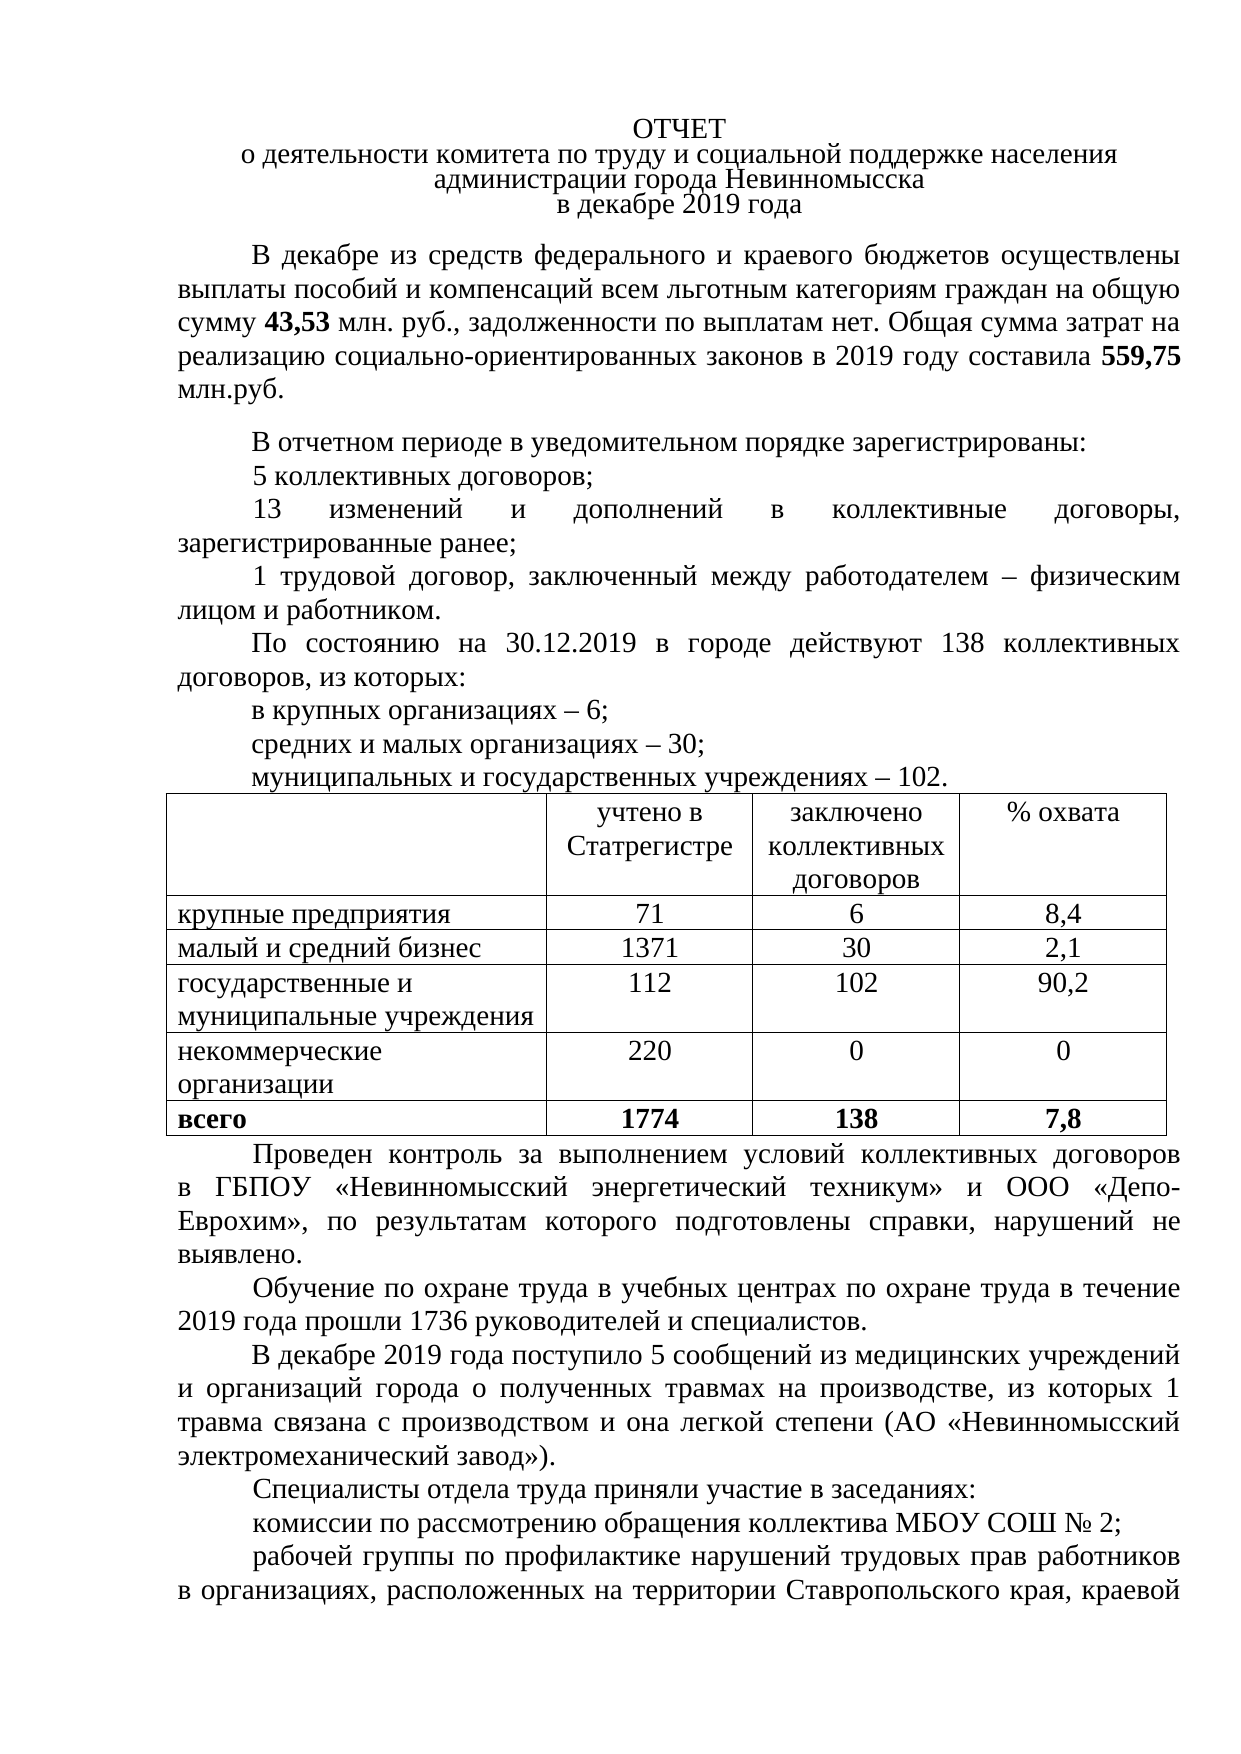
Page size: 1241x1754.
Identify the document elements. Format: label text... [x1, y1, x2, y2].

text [177, 1538, 1181, 1605]
text Специалисты отдела труда приняли участие в заседаниях: [177, 1471, 1181, 1505]
text По состоянию на 30.12.2019 в городе действуют 138 коллективных договоров, из которых: [177, 625, 1181, 692]
text В отчетном периоде в уведомительном порядке зарегистрированы: [177, 424, 1181, 458]
text 13 изменений и дополнений в коллективные договоры, зарегистрированные ранее; [177, 491, 1181, 558]
text Обучение по охране труда в учебных центрах по охране труда в течение 2019 года прошли 1736 руководителей и специалистов. [177, 1270, 1181, 1337]
table_cell 112 [547, 965, 752, 1032]
table_cell государственные и муниципальные учреждения [167, 965, 546, 1032]
text Проведен контроль за выполнением условий коллективных договоров в ГБПОУ «Невинномысский энергетический техникум» и ООО «Депо-Еврохим», по результатам которого подготовлены справки, нарушений не выявлено. [177, 1136, 1181, 1270]
text в декабре 2019 года [177, 193, 1181, 218]
table_cell малый и средний бизнес [167, 930, 546, 964]
text В декабре из средств федерального и краевого бюджетов осуществлены выплаты пособий и компенсаций всем льготным категориям граждан на общую сумму 43,53 млн. руб., задолженности по выплатам нет. Общая сумма затрат на реализацию социально-ориентированных законов в 2019 году составила 559,75 млн.руб. [177, 237, 1181, 405]
table_cell 1371 [547, 930, 752, 964]
text ОТЧЕТ [177, 118, 1181, 143]
table_cell 6 [753, 896, 959, 929]
table_cell 7,8 [960, 1101, 1166, 1135]
table_cell 2,1 [960, 930, 1166, 964]
table_cell 0 [960, 1033, 1166, 1100]
table_cell 71 [547, 896, 752, 929]
table_cell 0 [753, 1033, 959, 1100]
text средних и малых организациях – 30; [177, 726, 1181, 759]
table_header [167, 794, 546, 895]
text в крупных организациях – 6; [177, 692, 1181, 726]
table_header учтено в Статрегистре [547, 794, 752, 895]
table_cell 30 [753, 930, 959, 964]
table_header заключено коллективных договоров [753, 794, 959, 895]
text муниципальных и государственных учреждениях – 102. [177, 759, 1181, 793]
text комиссии по рассмотрению обращения коллектива МБОУ СОШ № 2; [177, 1505, 1181, 1538]
table_cell всего [167, 1101, 546, 1135]
table_cell 138 [753, 1101, 959, 1135]
table_cell 1774 [547, 1101, 752, 1135]
table_cell 8,4 [960, 896, 1166, 929]
table_cell 90,2 [960, 965, 1166, 1032]
table_cell 102 [753, 965, 959, 1032]
table_cell некоммерческие организации [167, 1033, 546, 1100]
text о деятельности комитета по труду и социальной поддержке населения администрации города Невинномысска [177, 143, 1181, 193]
table_header % охвата [960, 794, 1166, 895]
text 5 коллективных договоров; [177, 458, 1181, 491]
text 1 трудовой договор, заключенный между работодателем – физическим лицом и работником. [177, 558, 1181, 625]
table_cell крупные предприятия [167, 896, 546, 929]
table_cell 220 [547, 1033, 752, 1100]
text В декабре 2019 года поступило 5 сообщений из медицинских учреждений и организаций города о полученных травмах на производстве, из которых 1 травма связана с производством и она легкой степени (АО «Невинномысский электромеханический завод»). [177, 1337, 1181, 1471]
